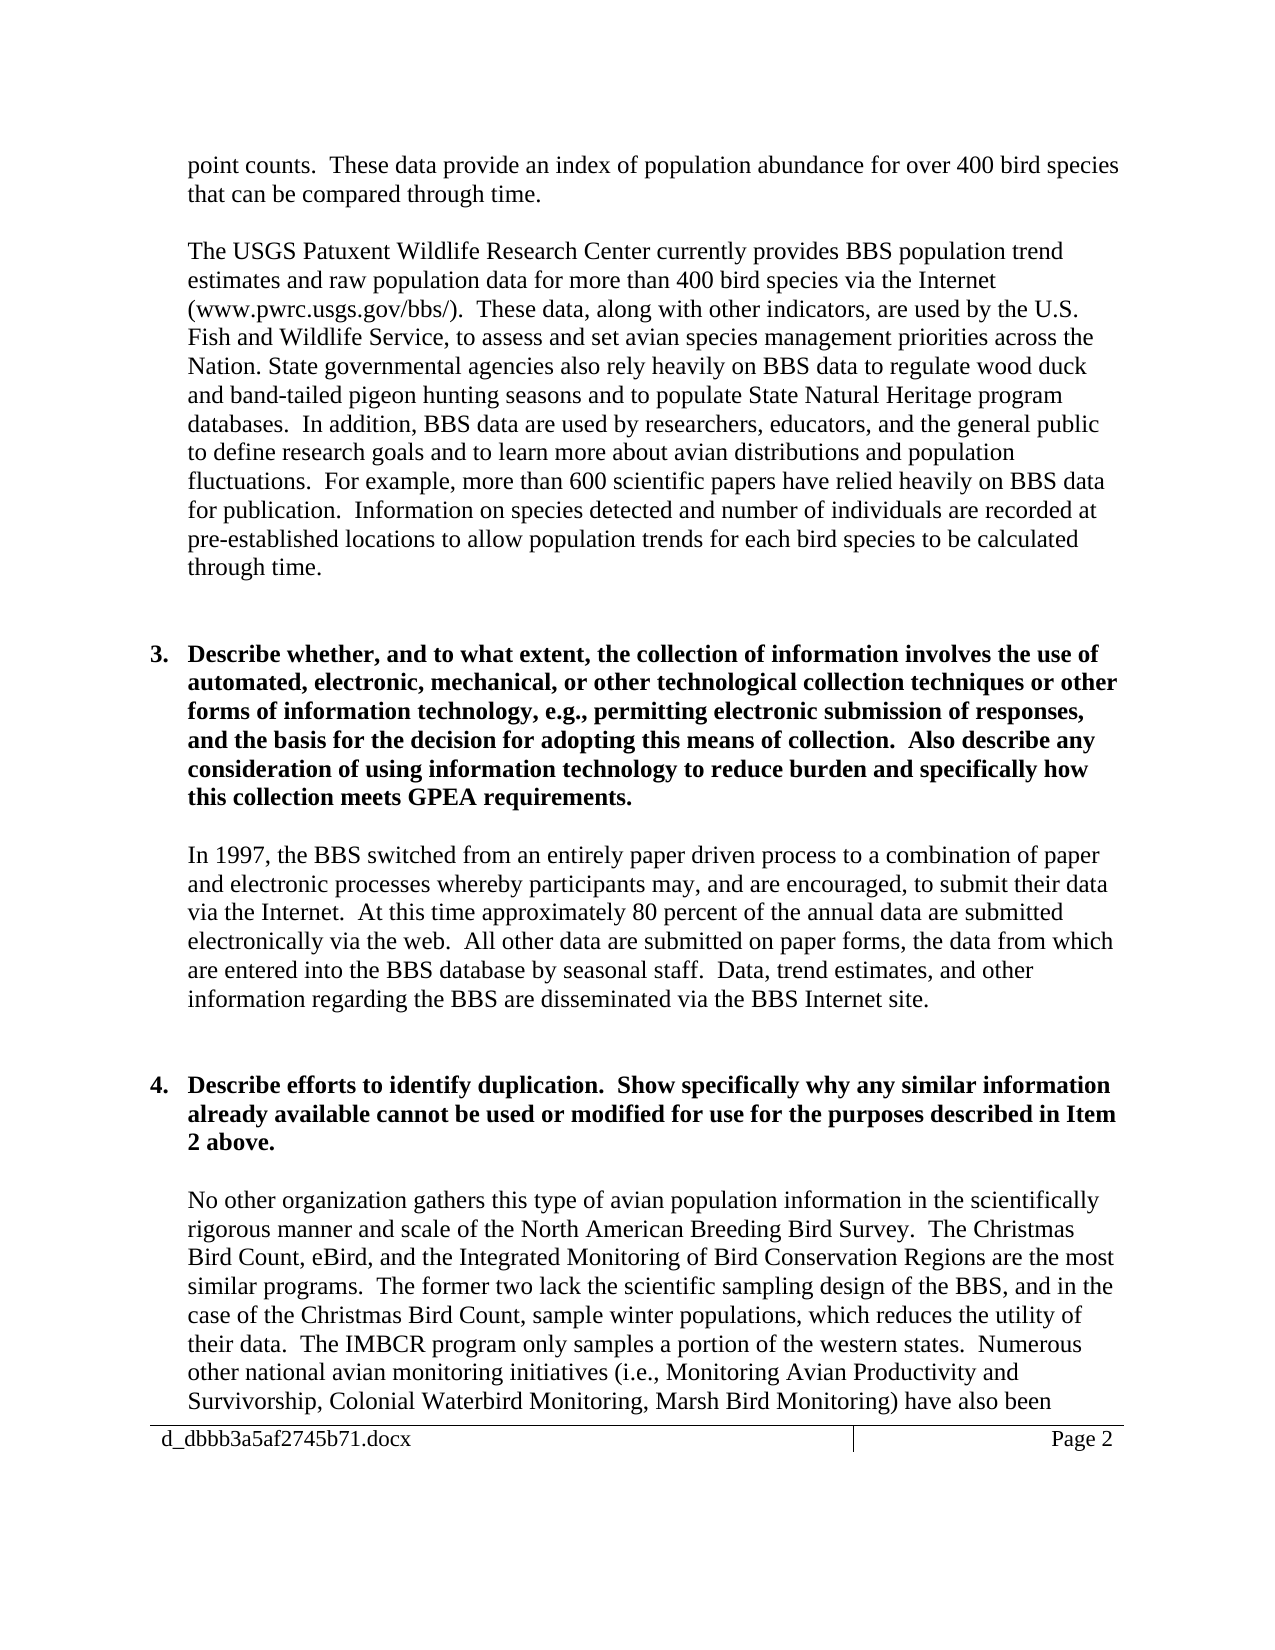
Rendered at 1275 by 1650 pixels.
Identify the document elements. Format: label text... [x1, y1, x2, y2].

text 4. Describe efforts to identify duplication. Show specifically why any similar information already available cannot be used or modified for use for the purposes described in Item 2 above. [150, 1070, 1125, 1156]
text point counts. These data provide an index of population abundance for over 400 bird species that can be compared through time. [187, 150, 1125, 207]
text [187, 1185, 1125, 1415]
text In 1997, the BBS switched from an entirely paper driven process to a combination of paper and electronic processes whereby participants may, and are encouraged, to submit their data via the Internet. At this time approximately 80 percent of the annual data are submitted electronically via the web. All other data are submitted on paper forms, the data from which are entered into the BBS database by seasonal staff. Data, trend estimates, and other information regarding the BBS are disseminated via the BBS Internet site. [187, 840, 1125, 1012]
text 3. Describe whether, and to what extent, the collection of information involves the use of automated, electronic, mechanical, or other technological collection techniques or other forms of information technology, e.g., permitting electronic submission of responses, and the basis for the decision for adopting this means of collection. Also describe any consideration of using information technology to reduce burden and specifically how this collection meets GPEA requirements. [150, 639, 1125, 811]
text The USGS Patuxent Wildlife Research Center currently provides BBS population trend estimates and raw population data for more than 400 bird species via the Internet (www.pwrc.usgs.gov/bbs/). These data, along with other indicators, are used by the U.S. Fish and Wildlife Service, to assess and set avian species management priorities across the Nation. State governmental agencies also rely heavily on BBS data to regulate wood duck and band-tailed pigeon hunting seasons and to populate State Natural Heritage program databases. In addition, BBS data are used by researchers, educators, and the general public to define research goals and to learn more about avian distributions and population fluctuations. For example, more than 600 scientific papers have relied heavily on BBS data for publication. Information on species detected and number of individuals are recorded at pre-established locations to allow population trends for each bird species to be calculated through time. [187, 236, 1125, 581]
